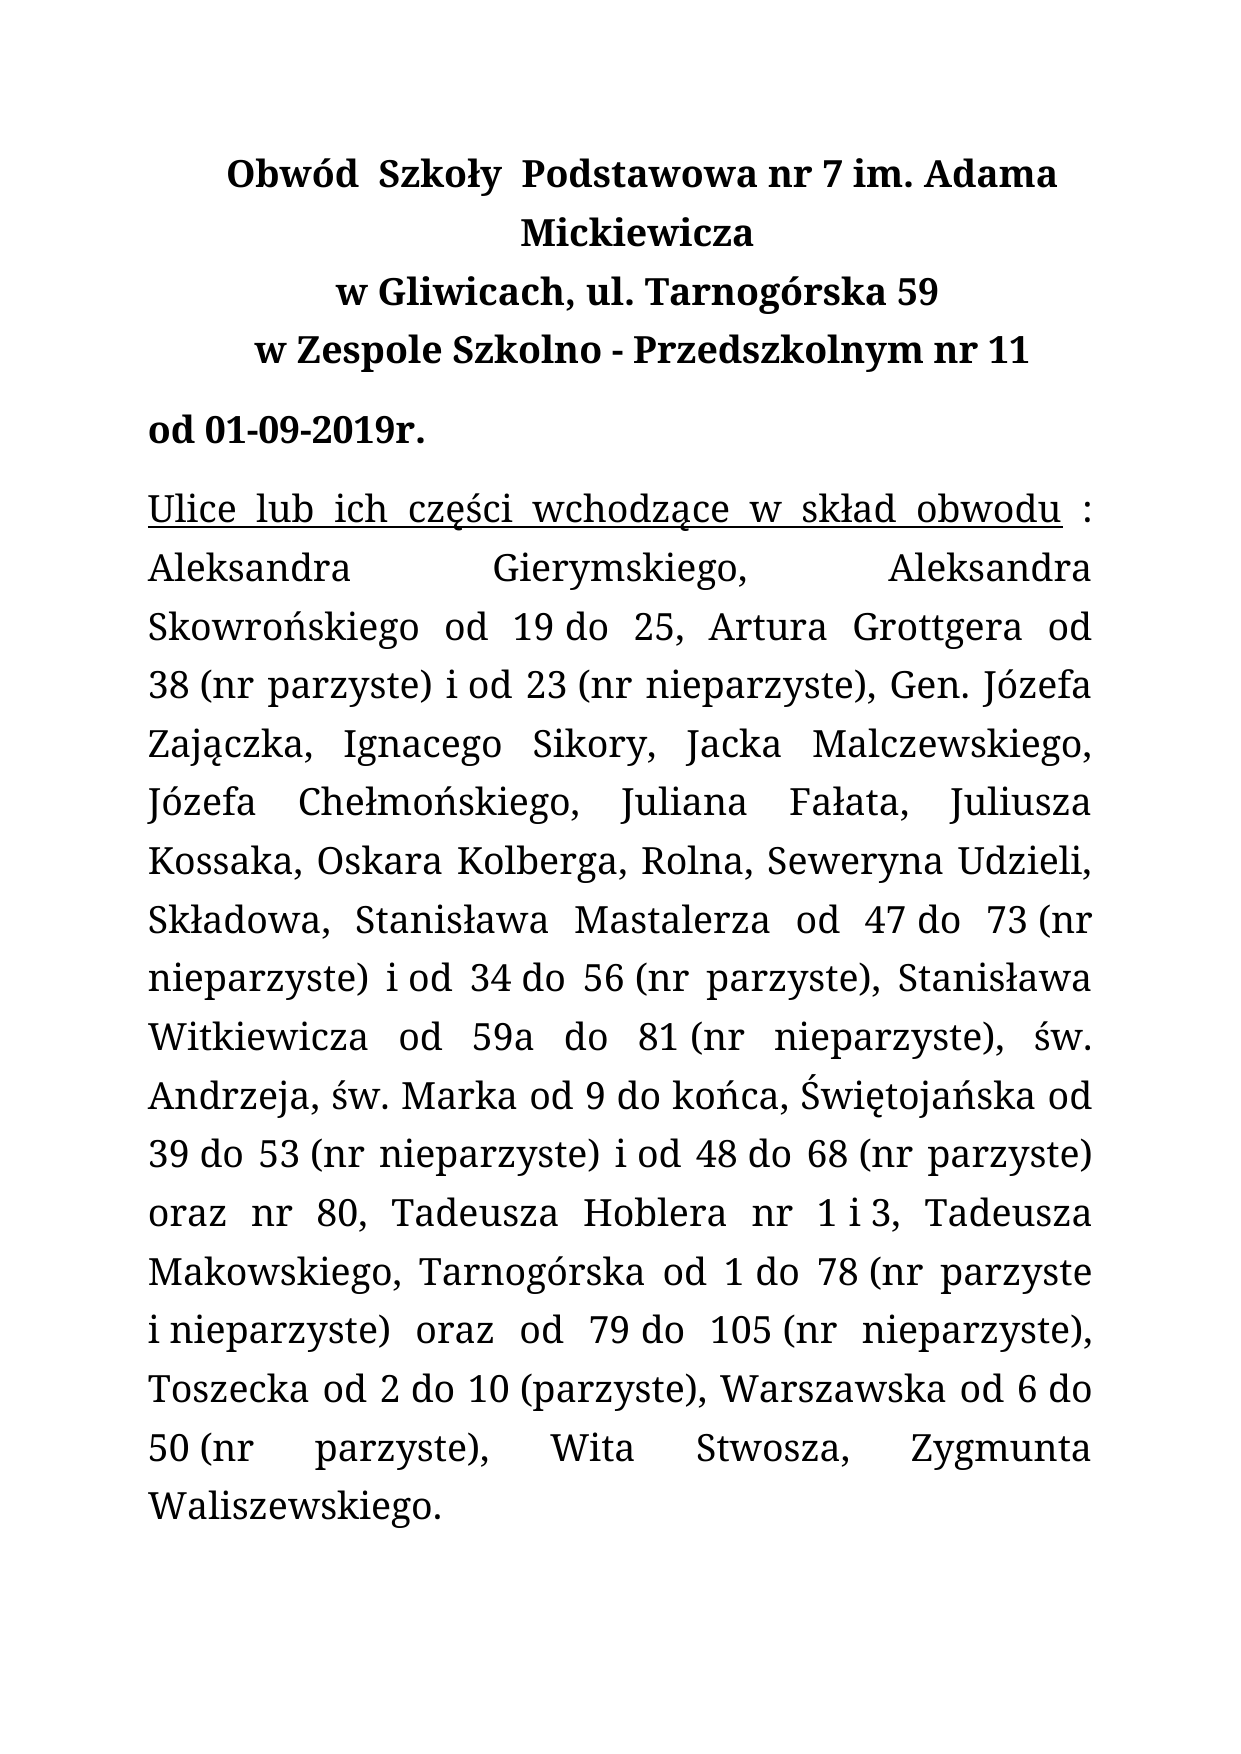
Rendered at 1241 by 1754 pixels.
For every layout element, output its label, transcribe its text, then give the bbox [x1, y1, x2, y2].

text Ulice lub ich części wchodzące w skład obwodu : Aleksandra Gierymskiego, Aleksandra Skowrońskiego od 19 do 25, Artura Grottgera od 38 (nr parzyste) i od 23 (nr nieparzyste), Gen. Józefa Zajączka, Ignacego Sikory, Jacka Malczewskiego, Józefa Chełmońskiego, Juliana Fałata, Juliusza Kossaka, Oskara Kolberga, Rolna, Seweryna Udzieli, Składowa, Stanisława Mastalerza od 47 do 73 (nr nieparzyste) i od 34 do 56 (nr parzyste), Stanisława Witkiewicza od 59a do 81 (nr nieparzyste), św. Andrzeja, św. Marka od 9 do końca, Świętojańska od 39 do 53 (nr nieparzyste) i od 48 do 68 (nr parzyste) oraz nr 80, Tadeusza Hoblera nr 1 i 3, Tadeusza Makowskiego, Tarnogórska od 1 do 78 (nr parzyste i nieparzyste) oraz od 79 do 105 (nr nieparzyste), Toszecka od 2 do 10 (parzyste), Warszawska od 6 do 50 (nr parzyste), Wita Stwosza, Zygmunta Waliszewskiego. [148, 482, 1093, 1531]
text Obwód Szkoły Podstawowa nr 7 im. Adama Mickiewicza w Gliwicach, ul. Tarnogórska 59 w Zespole Szkolno - Przedszkolnym nr 11 [148, 148, 1137, 374]
text od 01-09-2019r. [148, 403, 1137, 454]
